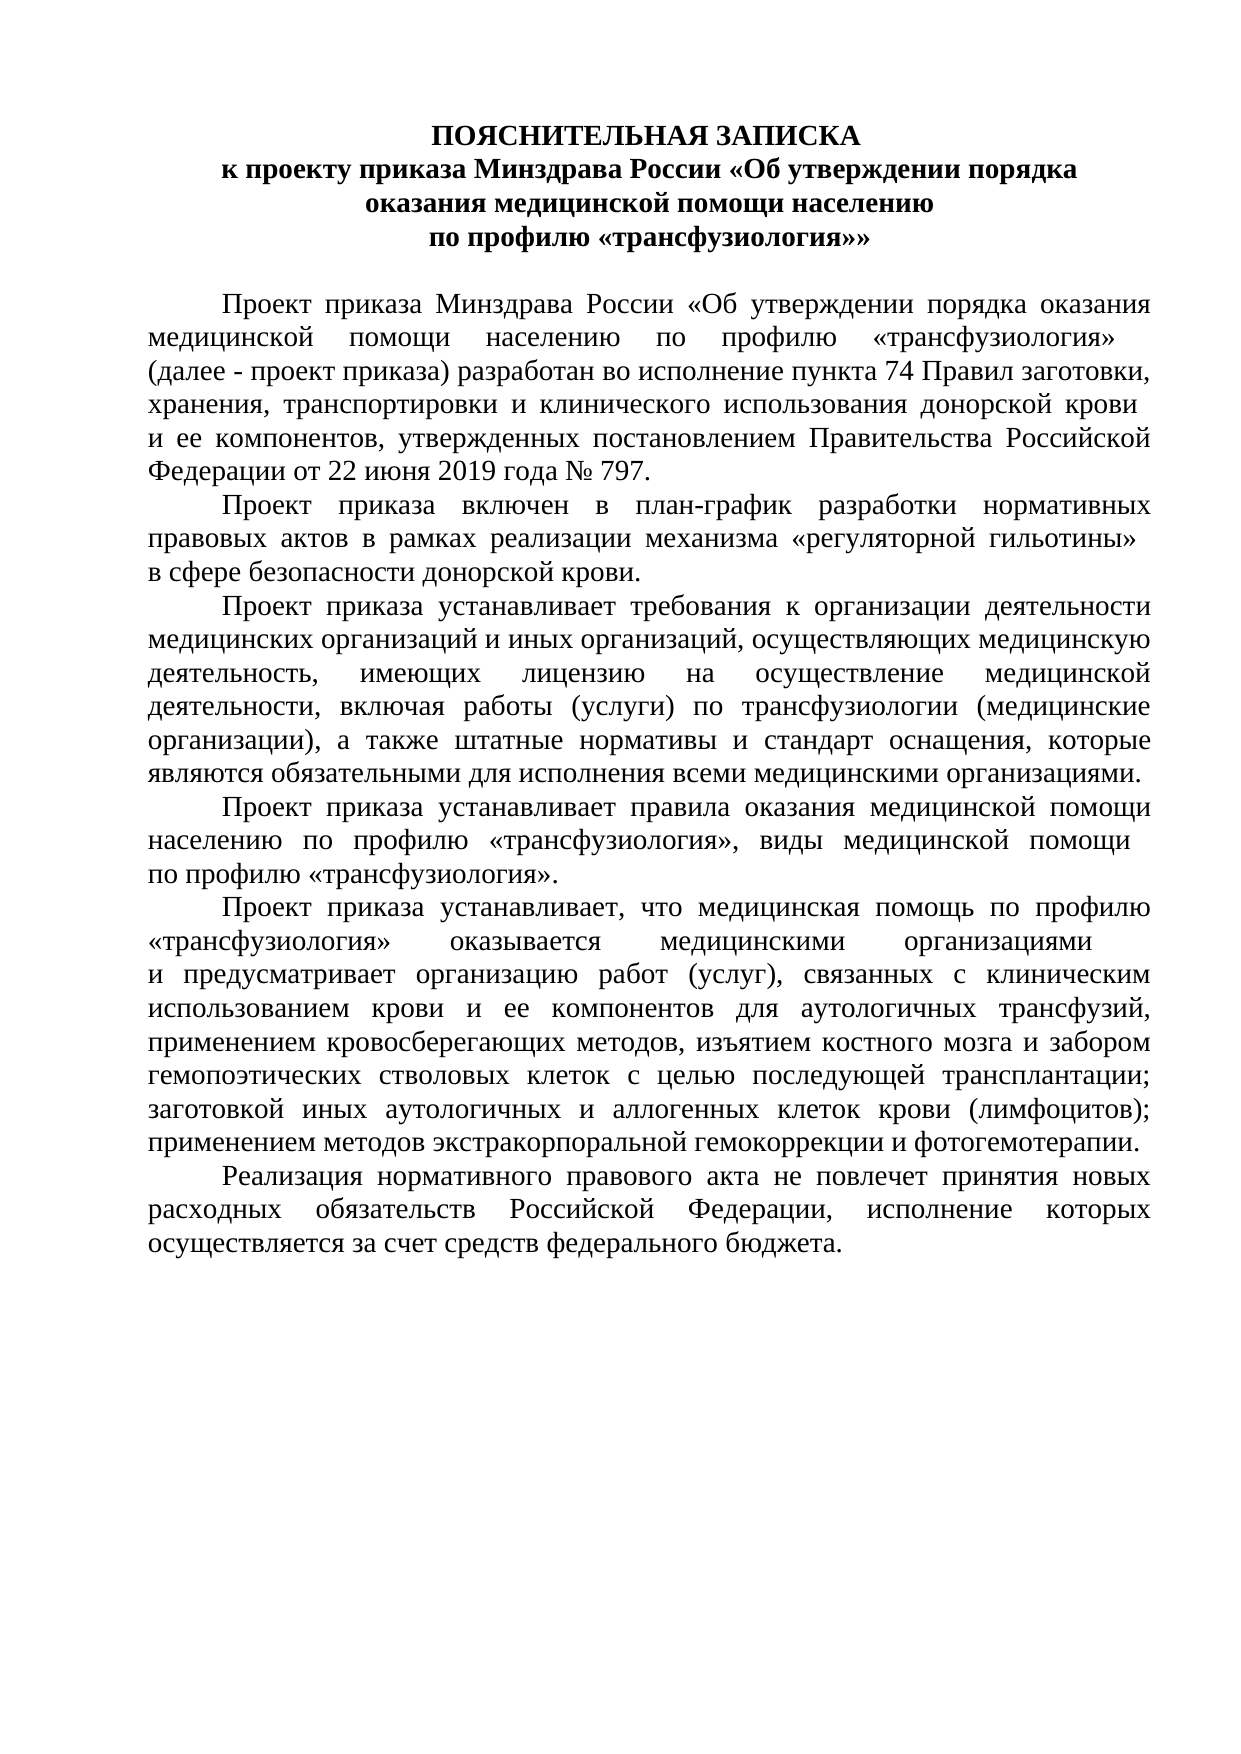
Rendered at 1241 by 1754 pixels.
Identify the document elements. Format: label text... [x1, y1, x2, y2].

text оказания медицинской помощи населению [148, 185, 1152, 219]
text Проект приказа устанавливает, что медицинская помощь по профилю «трансфузиология» оказывается медицинскими организациями и предусматривает организацию работ (услуг), связанных с клиническим использованием крови и ее компонентов для аутологичных трансфузий, применением кровосберегающих методов, изъятием костного мозга и забором гемопоэтических стволовых клеток с целью последующей трансплантации; заготовкой иных аутологичных и аллогенных клеток крови (лимфоцитов); применением методов экстракорпоральной гемокоррекции и фотогемотерапии. [148, 889, 1152, 1158]
text Проект приказа устанавливает правила оказания медицинской помощи населению по профилю «трансфузиология», виды медицинской помощи по профилю «трансфузиология». [148, 789, 1152, 889]
text Проект приказа Минздрава России «Об утверждении порядка оказания медицинской помощи населению по профилю «трансфузиология» (далее - проект приказа) разработан во исполнение пункта 74 Правил заготовки, хранения, транспортировки и клинического использования донорской крови и ее компонентов, утвержденных постановлением Правительства Российской Федерации от 22 июня 2019 года № 797. [148, 286, 1152, 487]
text Проект приказа включен в план-график разработки нормативных правовых актов в рамках реализации механизма «регуляторной гильотины» в сфере безопасности донорской крови. [148, 487, 1152, 588]
text Проект приказа устанавливает требования к организации деятельности медицинских организаций и иных организаций, осуществляющих медицинскую деятельность, имеющих лицензию на осуществление медицинской деятельности, включая работы (услуги) по трансфузиологии (медицинские организации), а также штатные нормативы и стандарт оснащения, которые являются обязательными для исполнения всеми медицинскими организациями. [148, 588, 1152, 789]
text ПОЯСНИТЕЛЬНАЯ ЗАПИСКА к проекту приказа Минздрава России «Об утверждении порядка [148, 118, 1152, 185]
text по профилю «трансфузиология»» [148, 219, 1152, 252]
text Реализация нормативного правового акта не повлечет принятия новых расходных обязательств Российской Федерации, исполнение которых осуществляется за счет средств федерального бюджета. [148, 1158, 1152, 1258]
